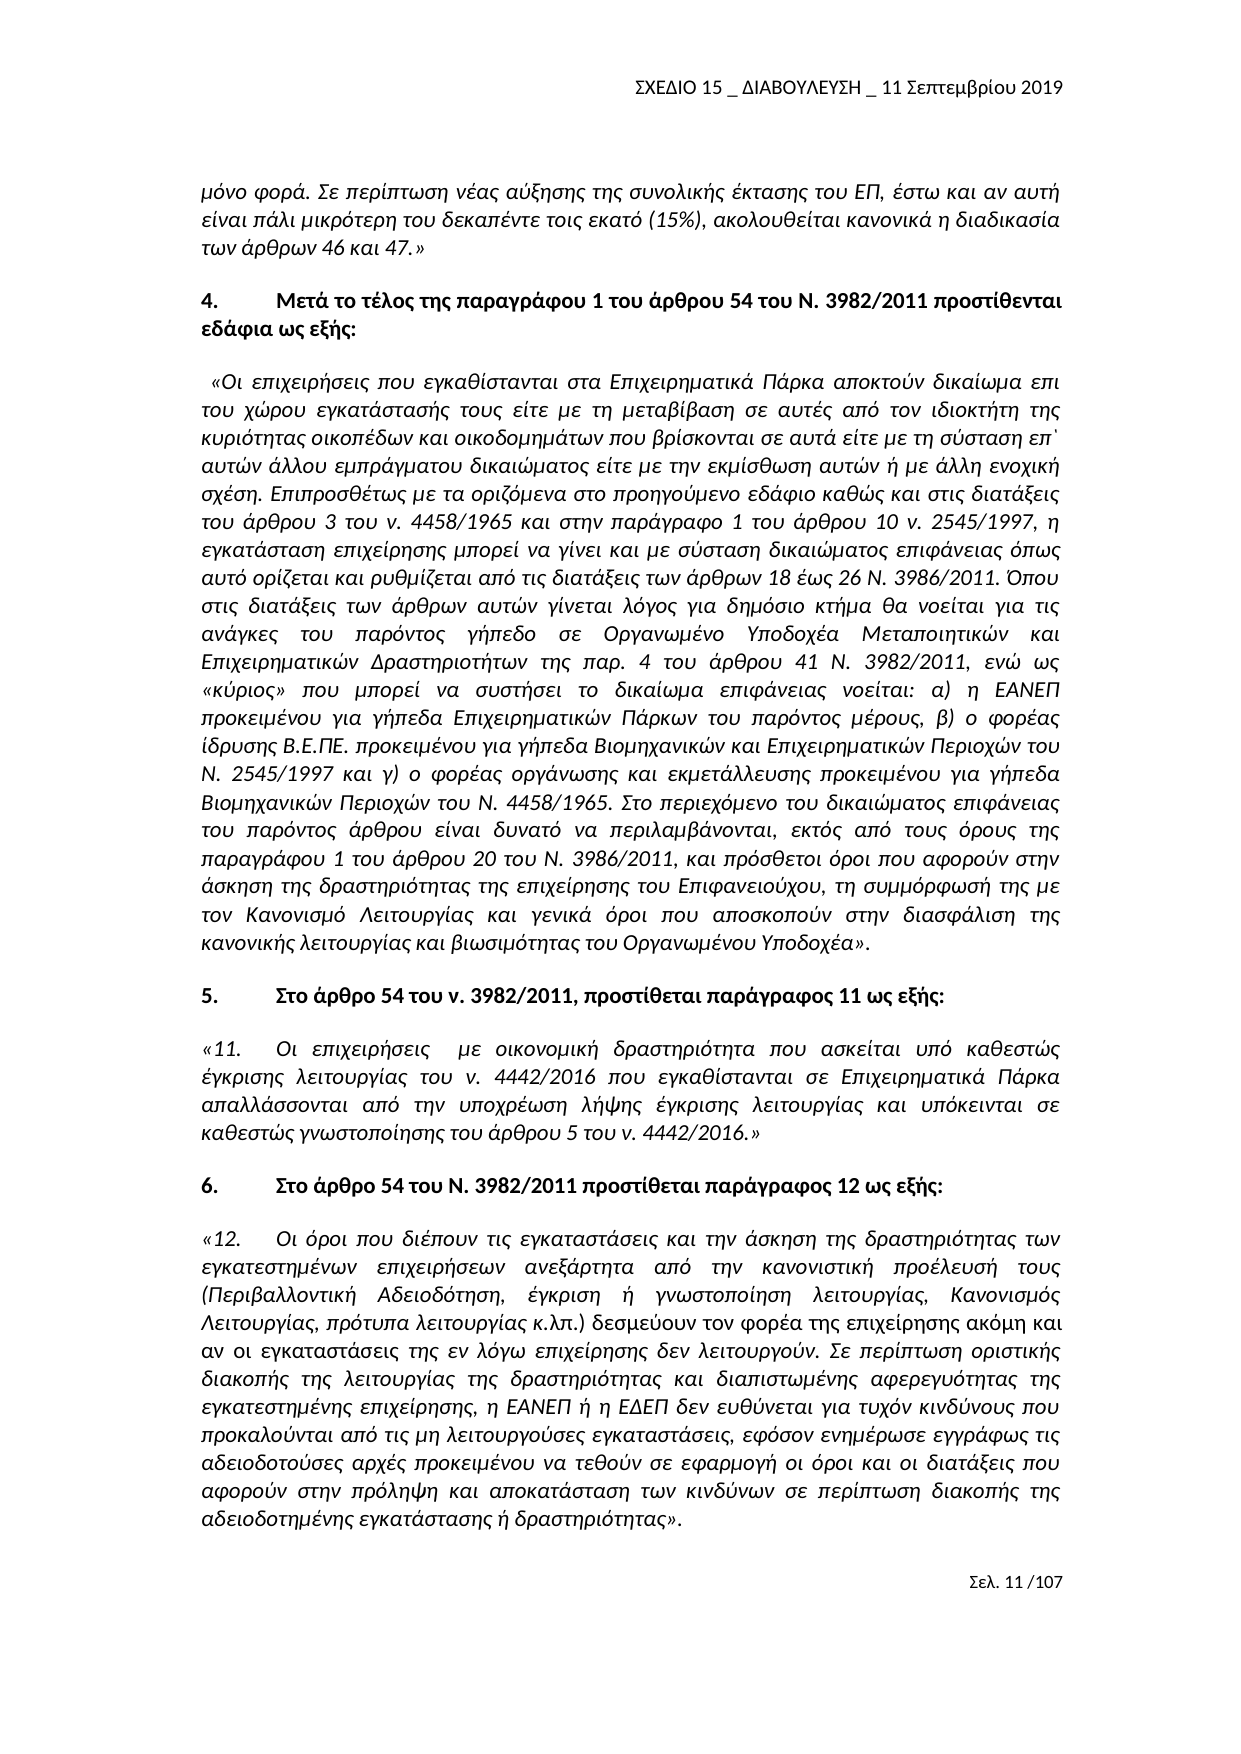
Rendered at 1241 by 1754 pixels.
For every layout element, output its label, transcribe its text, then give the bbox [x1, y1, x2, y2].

list Μετά το τέλος της παραγράφου 1 του άρθρου 54 του Ν. 3982/2011 προστίθενται εδάφια ως εξής: [201, 286, 1063, 342]
text «11. Οι επιχειρήσεις με οικονομική δραστηριότητα που ασκείται υπό καθεστώς έγκρισης λειτουργίας του ν. 4442/2016 που εγκαθίστανται σε Επιχειρηματικά Πάρκα απαλλάσσονται από την υποχρέωση λήψης έγκρισης λειτουργίας και υπόκεινται σε καθεστώς γνωστοποίησης του άρθρου 5 του ν. 4442/2016.» [201, 1034, 1063, 1146]
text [201, 177, 1063, 261]
text «12. Οι όροι που διέπουν τις εγκαταστάσεις και την άσκηση της δραστηριότητας των εγκατεστημένων επιχειρήσεων ανεξάρτητα από την κανονιστική προέλευσή τους (Περιβαλλοντική Αδειοδότηση, έγκριση ή γνωστοποίηση λειτουργίας, Κανονισμός Λειτουργίας, πρότυπα λειτουργίας κ.λπ.) δεσμεύουν τον φορέα της επιχείρησης ακόμη και αν οι εγκαταστάσεις της εν λόγω επιχείρησης δεν λειτουργούν. Σε περίπτωση οριστικής διακοπής της λειτουργίας της δραστηριότητας και διαπιστωμένης αφερεγυότητας της εγκατεστημένης επιχείρησης, η ΕΑΝΕΠ ή η ΕΔΕΠ δεν ευθύνεται για τυχόν κινδύνους που προκαλούνται από τις μη λειτουργούσες εγκαταστάσεις, εφόσον ενημέρωσε εγγράφως τις αδειοδοτούσες αρχές προκειμένου να τεθούν σε εφαρμογή οι όροι και οι διατάξεις που αφορούν στην πρόληψη και αποκατάσταση των κινδύνων σε περίπτωση διακοπής της αδειοδοτημένης εγκατάστασης ή δραστηριότητας». [201, 1224, 1063, 1532]
list Στο άρθρο 54 του ν. 3982/2011, προστίθεται παράγραφος 11 ως εξής: [201, 981, 1063, 1009]
list «Οι επιχειρήσεις που εγκαθίστανται στα Επιχειρηματικά Πάρκα αποκτούν δικαίωμα επι του χώρου εγκατάστασής τους είτε με τη μεταβίβαση σε αυτές από τον ιδιοκτήτη της κυριότητας οικοπέδων και οικοδομημάτων που βρίσκονται σε αυτά είτε με τη σύσταση επ` αυτών άλλου εμπράγματου δικαιώματος είτε με την εκμίσθωση αυτών ή με άλλη ενοχική σχέση. Επιπροσθέτως με τα οριζόμενα στο προηγούμενο εδάφιο καθώς και στις διατάξεις του άρθρου 3 του ν. 4458/1965 και στην παράγραφο 1 του άρθρου 10 ν. 2545/1997, η εγκατάσταση επιχείρησης μπορεί να γίνει και με σύσταση δικαιώματος επιφάνειας όπως αυτό ορίζεται και ρυθμίζεται από τις διατάξεις των άρθρων 18 έως 26 Ν. 3986/2011. Όπου στις διατάξεις των άρθρων αυτών γίνεται λόγος για δημόσιο κτήμα θα νοείται για τις ανάγκες του παρόντος γήπεδο σε Οργανωμένο Υποδοχέα Μεταποιητικών και Επιχειρηματικών Δραστηριοτήτων της παρ. 4 του άρθρου 41 Ν. 3982/2011, ενώ ως «κύριος» που μπορεί να συστήσει το δικαίωμα επιφάνειας νοείται: α) η ΕΑΝΕΠ προκειμένου για γήπεδα Επιχειρηματικών Πάρκων του παρόντος μέρους, β) ο φορέας ίδρυσης Β.Ε.ΠΕ. προκειμένου για γήπεδα Βιομηχανικών και Επιχειρηματικών Περιοχών του Ν. 2545/1997 και γ) ο φορέας οργάνωσης και εκμετάλλευσης προκειμένου για γήπεδα Βιομηχανικών Περιοχών του Ν. 4458/1965. Στο περιεχόμενο του δικαιώματος επιφάνειας του παρόντος άρθρου είναι δυνατό να περιλαμβάνονται, εκτός από τους όρους της παραγράφου 1 του άρθρου 20 του Ν. 3986/2011, και πρόσθετοι όροι που αφορούν στην άσκηση της δραστηριότητας της επιχείρησης του Επιφανειούχου, τη συμμόρφωσή της με τον Κανονισμό Λειτουργίας και γενικά όροι που αποσκοπούν στην διασφάλιση της κανονικής λειτουργίας και βιωσιμότητας του Οργανωμένου Υποδοχέα». [201, 367, 1063, 956]
list Στο άρθρο 54 του Ν. 3982/2011 προστίθεται παράγραφος 12 ως εξής: [201, 1171, 1063, 1199]
